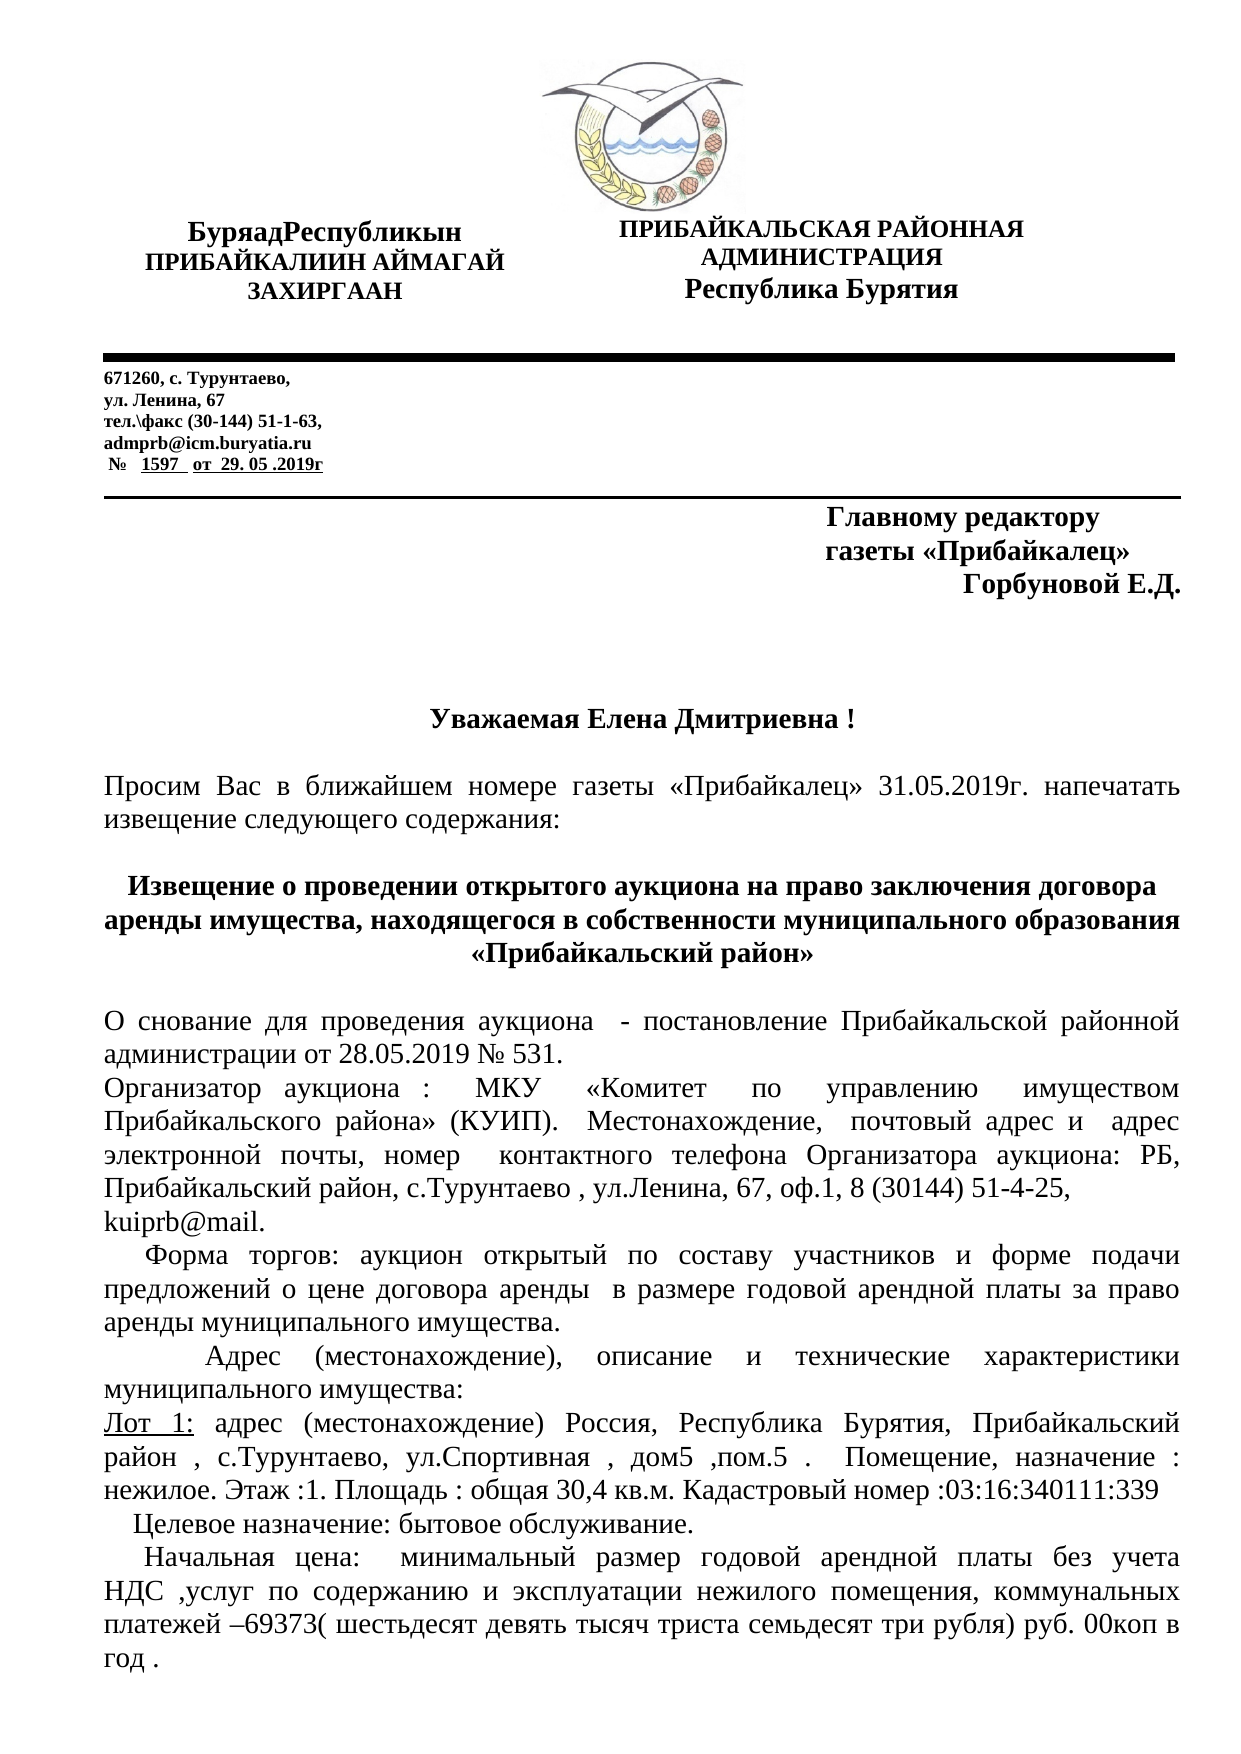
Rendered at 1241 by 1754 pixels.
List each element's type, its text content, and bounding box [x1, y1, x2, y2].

text Главному редактору [103, 499, 1181, 533]
table_header ПРИБАЙКАЛЬСКАЯ РАЙОННАЯ АДМИНИСТРАЦИЯ Республика Бурятия [584, 214, 1060, 338]
text Форма торгов: аукцион открытый по составу участников и форме подачи предложений о цене договора аренды в размере годовой арендной платы за право аренды муниципального имущества. [103, 1237, 1181, 1338]
text Просим Вас в ближайшем номере газеты «Прибайкалец» 31.05.2019г. напечатать извещение следующего содержания: [103, 768, 1181, 835]
text Организатор аукциона : МКУ «Комитет по управлению имуществом Прибайкальского района» (КУИП). Местонахождение, почтовый адрес и адрес электронной почты, номер контактного телефона Организатора аукциона: РБ, Прибайкальский район, с.Турунтаево , ул.Ленина, 67, оф.1, 8 (30144) 51-4-25, [103, 1070, 1181, 1204]
text kuiprb@mail. [103, 1204, 1181, 1237]
text Извещение о проведении открытого аукциона на право заключения договора аренды имущества, находящегося в собственности муниципального образования «Прибайкальский район» [103, 868, 1181, 969]
text тел.\факс (30-144) 51-1-63, [103, 410, 1181, 432]
text ул. Ленина, 67 [103, 389, 1181, 410]
text Адрес (местонахождение), описание и технические характеристики муниципального имущества: [103, 1338, 1181, 1405]
text 671260, с. Турунтаево, [103, 367, 1181, 389]
text Уважаемая Елена Дмитриевна ! [103, 701, 1181, 734]
picture [539, 59, 746, 214]
text Горбуновой Е.Д. [103, 567, 1181, 600]
table_header БуряадРеспубликын ПРИБАЙКАЛИИН АЙМАГАЙ ЗАХИРГААН [66, 214, 583, 338]
text Начальная цена: минимальный размер годовой арендной платы без учета НДС ,услуг по содержанию и эксплуатации нежилого помещения, коммунальных платежей –69373( шестьдесят девять тысяч триста семьдесят три рубля) руб. 00коп в год . [103, 1539, 1181, 1673]
text admprb@icm.buryatia.ru [103, 432, 1181, 453]
text газеты «Прибайкалец» [103, 533, 1181, 567]
text Целевое назначение: бытовое обслуживание. [103, 1506, 1181, 1539]
text Лот 1: адрес (местонахождение) Россия, Республика Бурятия, Прибайкальский район , с.Турунтаево, ул.Спортивная , дом5 ,пом.5 . Помещение, назначение : нежилое. Этаж :1. Площадь : общая 30,4 кв.м. Кадастровый номер :03:16:340111:339 [103, 1405, 1181, 1506]
text № 1597 от 29. 05 .2019г [103, 453, 1181, 475]
text О снование для проведения аукциона - постановление Прибайкальской районной администрации от 28.05.2019 № 531. [103, 1003, 1181, 1070]
